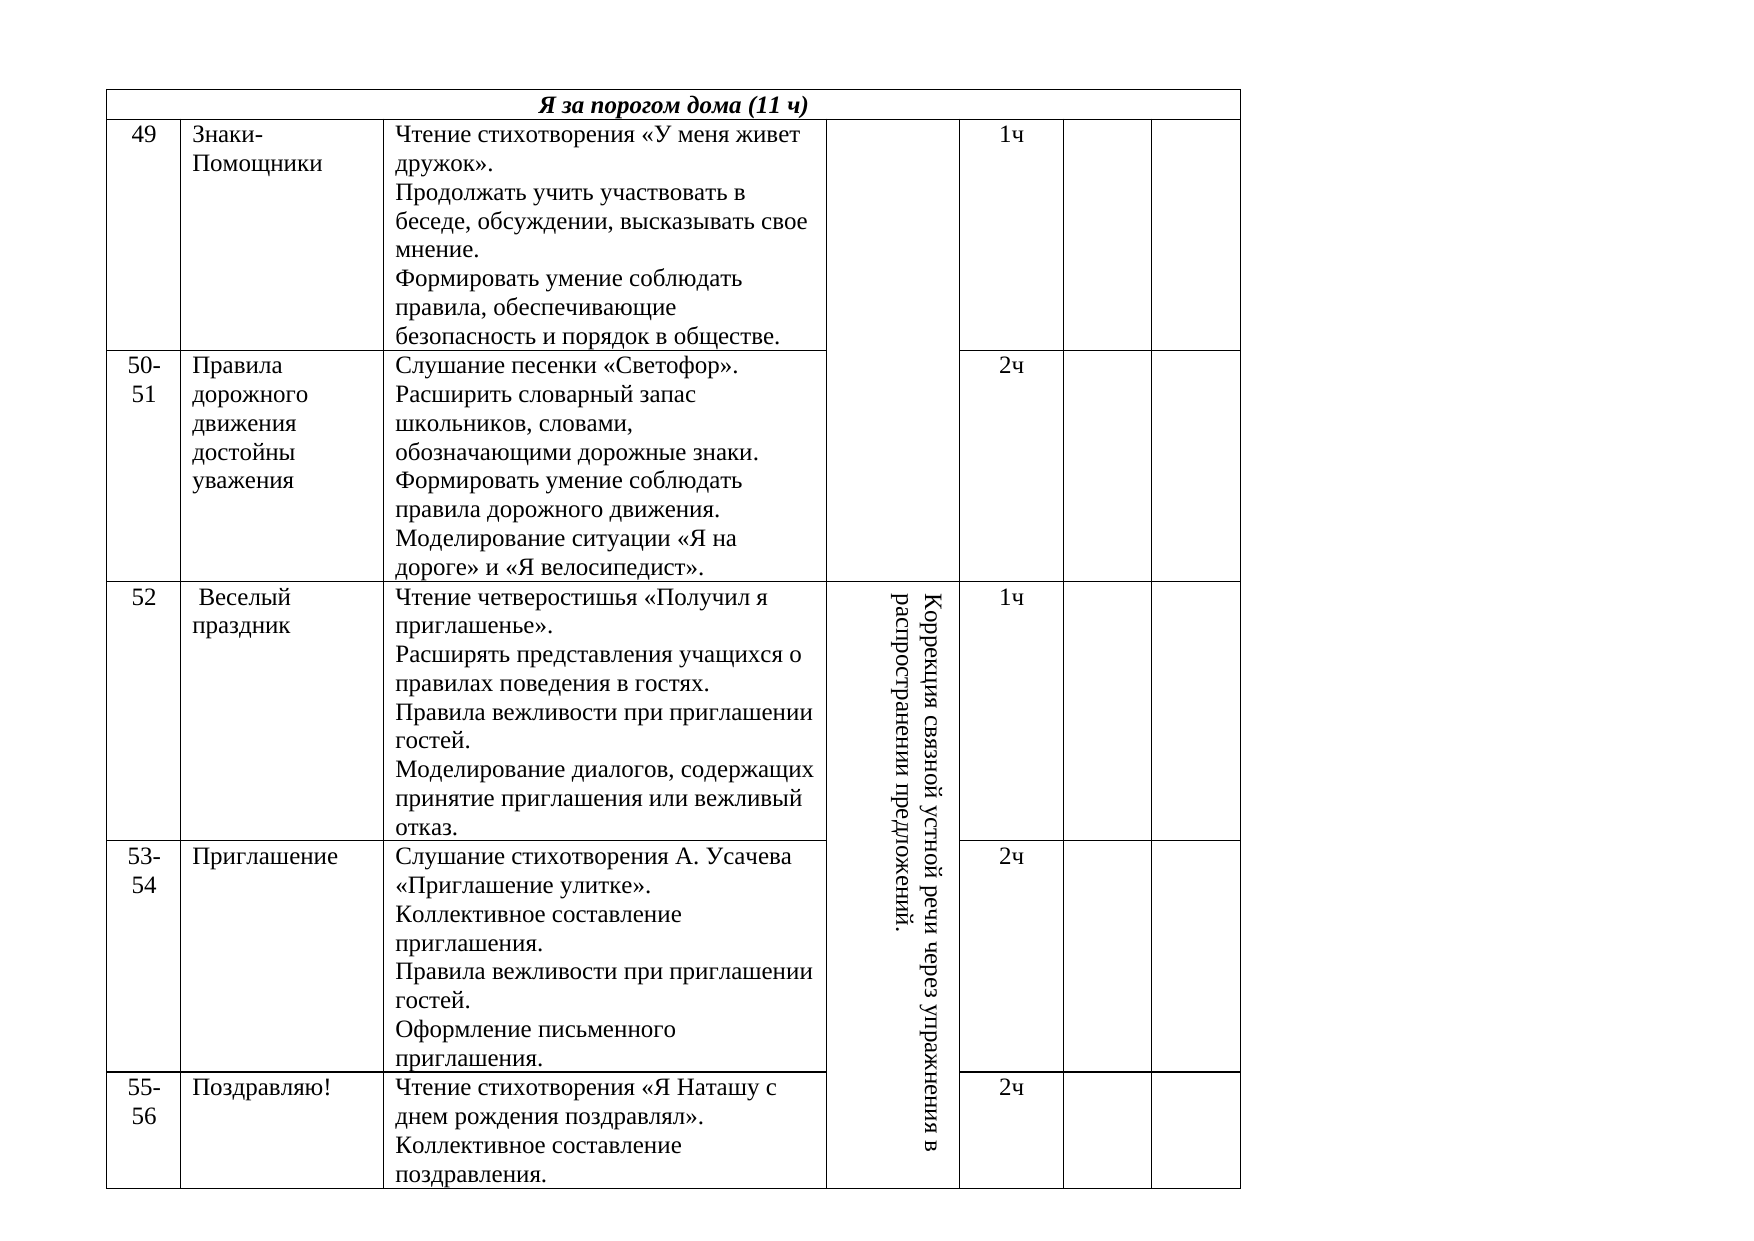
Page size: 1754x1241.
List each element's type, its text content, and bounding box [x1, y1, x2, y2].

table_cell 52 [107, 582, 180, 840]
table_cell [1152, 1073, 1240, 1187]
table_cell 53-54 [107, 841, 180, 1071]
table_cell Приглашение [181, 841, 383, 1071]
table_cell 2ч [960, 841, 1063, 1071]
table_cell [384, 1073, 826, 1187]
table_cell Слушание стихотворения А. Усачева «Приглашение улитке». Коллективное составление приглашения. Правила вежливости при приглашении гостей. Оформление письменного приглашения. [384, 841, 826, 1071]
table_cell Коррекция связной устной речи через упражнения в распространении предложений. [827, 582, 959, 1187]
table_cell Веселый праздник [181, 582, 383, 840]
table_cell Чтение стихотворения «У меня живет дружок». Продолжать учить участвовать в беседе, обсуждении, высказывать свое мнение. Формировать умение соблюдать правила, обеспечивающие безопасность и порядок в обществе. [384, 120, 826, 349]
table_cell [1064, 1073, 1151, 1187]
table_cell [1152, 120, 1240, 349]
table_cell Я за порогом дома (11 ч) [107, 90, 1240, 118]
table_cell Слушание песенки «Светофор». Расширить словарный запас школьников, словами, обозначающими дорожные знаки. Формировать умение соблюдать правила дорожного движения. Моделирование ситуации «Я на дороге» и «Я велосипедист». [384, 351, 826, 581]
table_cell Чтение четверостишья «Получил я приглашенье». Расширять представления учащихся о правилах поведения в гостях. Правила вежливости при приглашении гостей. Моделирование диалогов, содержащих принятие приглашения или вежливый отказ. [384, 582, 826, 840]
table_cell [1064, 582, 1151, 840]
table_cell [1152, 841, 1240, 1071]
table_cell [827, 120, 959, 581]
table_cell 2ч [960, 351, 1063, 581]
table_cell 49 [107, 120, 180, 349]
table_cell [1152, 582, 1240, 840]
table_cell Правила дорожного движения достойны уважения [181, 351, 383, 581]
table_cell 50-51 [107, 351, 180, 581]
table_cell [1064, 351, 1151, 581]
table_cell 1ч [960, 120, 1063, 349]
table_cell 1ч [960, 582, 1063, 840]
table_cell [1064, 120, 1151, 349]
table_cell 55-56 [107, 1073, 180, 1187]
table_cell 2ч [960, 1073, 1063, 1187]
table_cell [1152, 351, 1240, 581]
table_cell Знаки- Помощники [181, 120, 383, 349]
table_cell Поздравляю! [181, 1073, 383, 1187]
table_cell [1064, 841, 1151, 1071]
